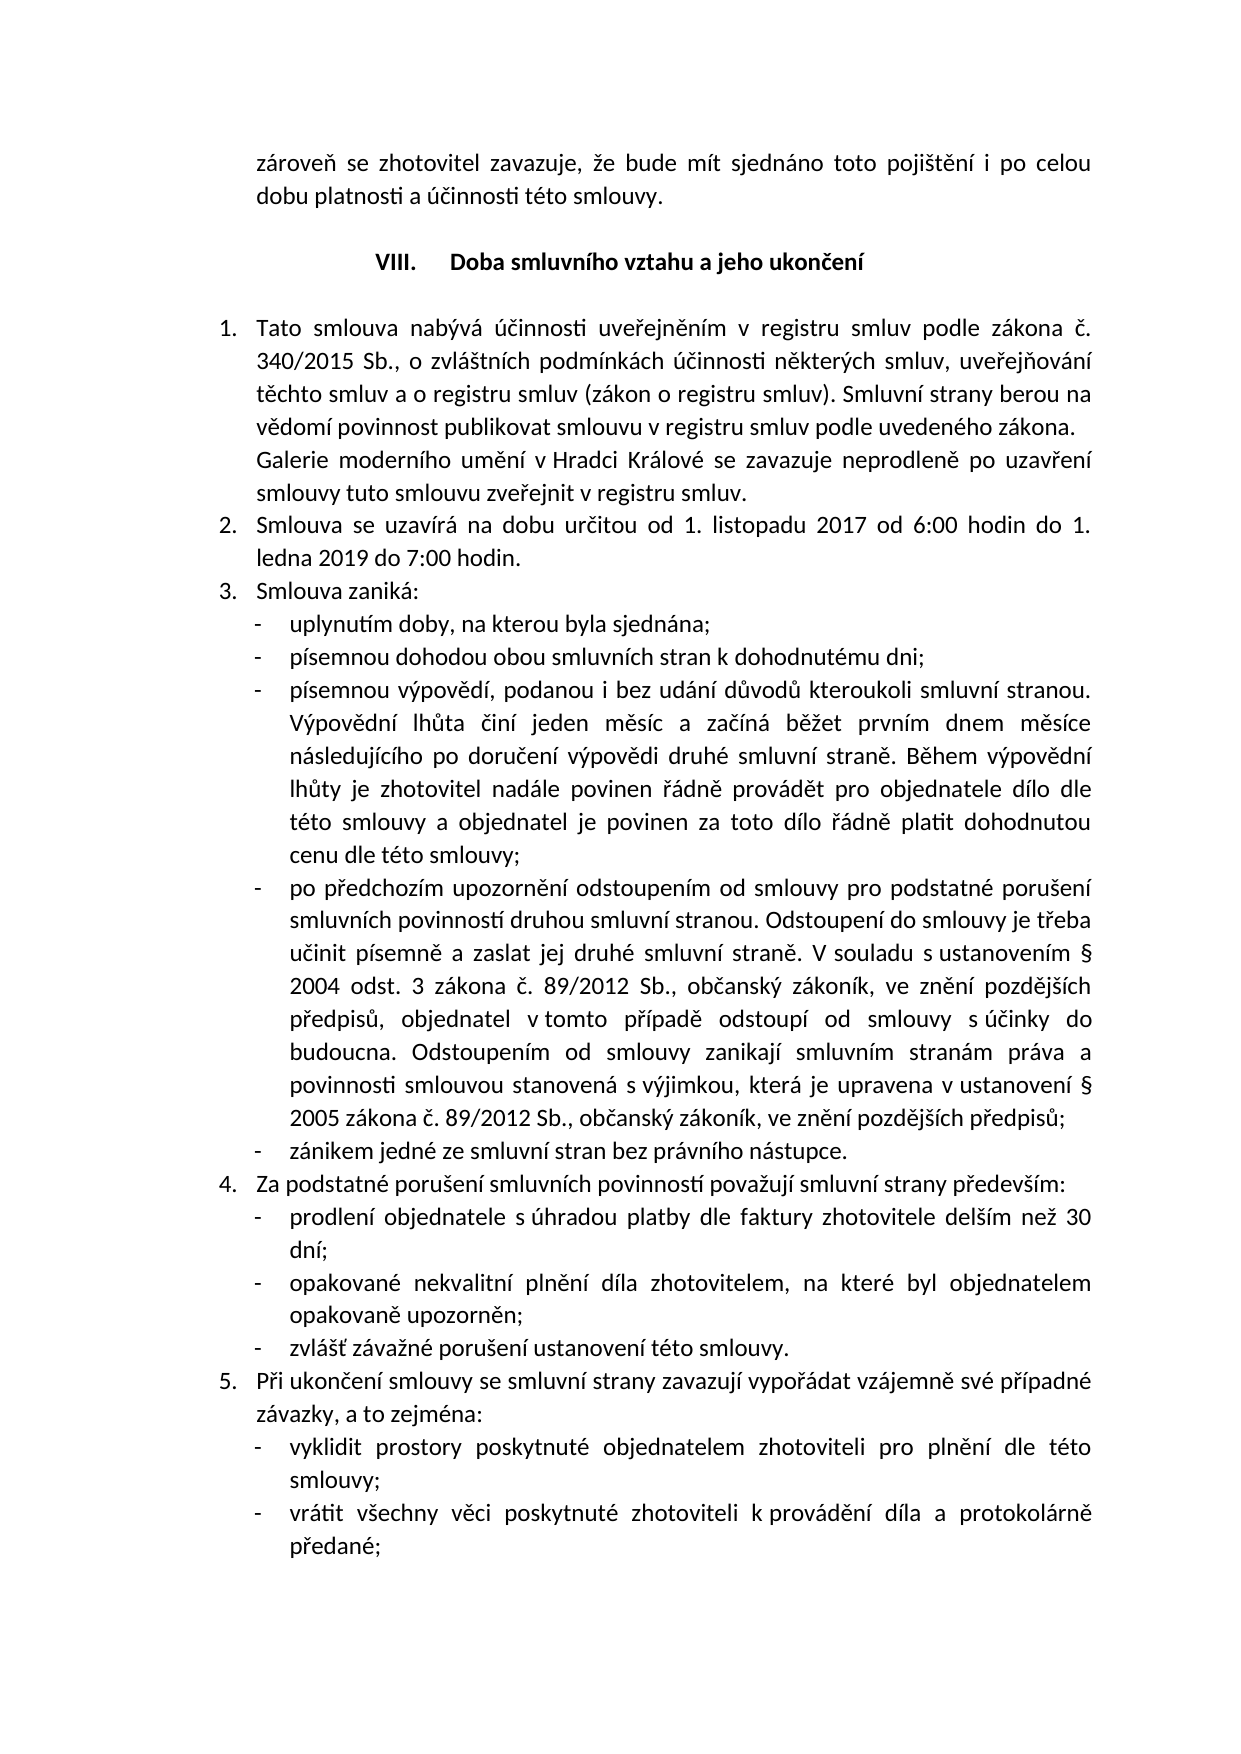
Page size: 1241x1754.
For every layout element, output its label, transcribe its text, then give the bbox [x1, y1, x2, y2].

list Smlouva se uzavírá na dobu určitou od 1. listopadu 2017 od 6:00 hodin do 1. ledna 2019 do 7:00 hodin. [218, 510, 1093, 573]
list vrátit všechny věci poskytnuté zhotoviteli k provádění díla a protokolárně předané; [254, 1497, 1093, 1561]
list po předchozím upozornění odstoupením od smlouvy pro podstatné porušení smluvních povinností druhou smluvní stranou. Odstoupení do smlouvy je třeba učinit písemně a zaslat jej druhé smluvní straně. V souladu s ustanovením § 2004 odst. 3 zákona č. 89/2012 Sb., občanský zákoník, ve znění pozdějších předpisů, objednatel v tomto případě odstoupí od smlouvy s účinky do budoucna. Odstoupením od smlouvy zanikají smluvním stranám práva a povinnosti smlouvou stanovená s výjimkou, která je upravena v ustanovení § 2005 zákona č. 89/2012 Sb., občanský zákoník, ve znění pozdějších předpisů; [254, 872, 1093, 1133]
list uplynutím doby, na kterou byla sjednána; [254, 608, 1093, 639]
list Galerie moderního umění v Hradci Králové se zavazuje neprodleně po uzavření smlouvy tuto smlouvu zveřejnit v registru smluv. [256, 444, 1093, 507]
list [218, 148, 1093, 211]
list prodlení objednatele s úhradou platby dle faktury zhotovitele delším než 30 dní; [254, 1201, 1093, 1264]
list Za podstatné porušení smluvních povinností považují smluvní strany především: [218, 1168, 1093, 1198]
list zvlášť závažné porušení ustanovení této smlouvy. [254, 1333, 1093, 1363]
list písemnou výpovědí, podanou i bez udání důvodů kteroukoli smluvní stranou. Výpovědní lhůta činí jeden měsíc a začíná běžet prvním dnem měsíce následujícího po doručení výpovědi druhé smluvní straně. Během výpovědní lhůty je zhotovitel nadále povinen řádně provádět pro objednatele dílo dle této smlouvy a objednatel je povinen za toto dílo řádně platit dohodnutou cenu dle této smlouvy; [254, 674, 1093, 869]
list písemnou dohodou obou smluvních stran k dohodnutému dni; [254, 641, 1093, 672]
list opakované nekvalitní plnění díla zhotovitelem, na které byl objednatelem opakovaně upozorněn; [254, 1267, 1093, 1330]
list zánikem jedné ze smluvní stran bez právního nástupce. [254, 1135, 1093, 1166]
list vyklidit prostory poskytnuté objednatelem zhotoviteli pro plnění dle této smlouvy; [254, 1431, 1093, 1495]
list Doba smluvního vztahu a jeho ukončení [146, 246, 1093, 277]
list Smlouva zaniká: [218, 576, 1093, 606]
list Tato smlouva nabývá účinnosti uveřejněním v registru smluv podle zákona č. 340/2015 Sb., o zvláštních podmínkách účinnosti některých smluv, uveřejňování těchto smluv a o registru smluv (zákon o registru smluv). Smluvní strany berou na vědomí povinnost publikovat smlouvu v registru smluv podle uvedeného zákona. [218, 312, 1093, 441]
list Při ukončení smlouvy se smluvní strany zavazují vypořádat vzájemně své případné závazky, a to zejména: [218, 1366, 1093, 1429]
